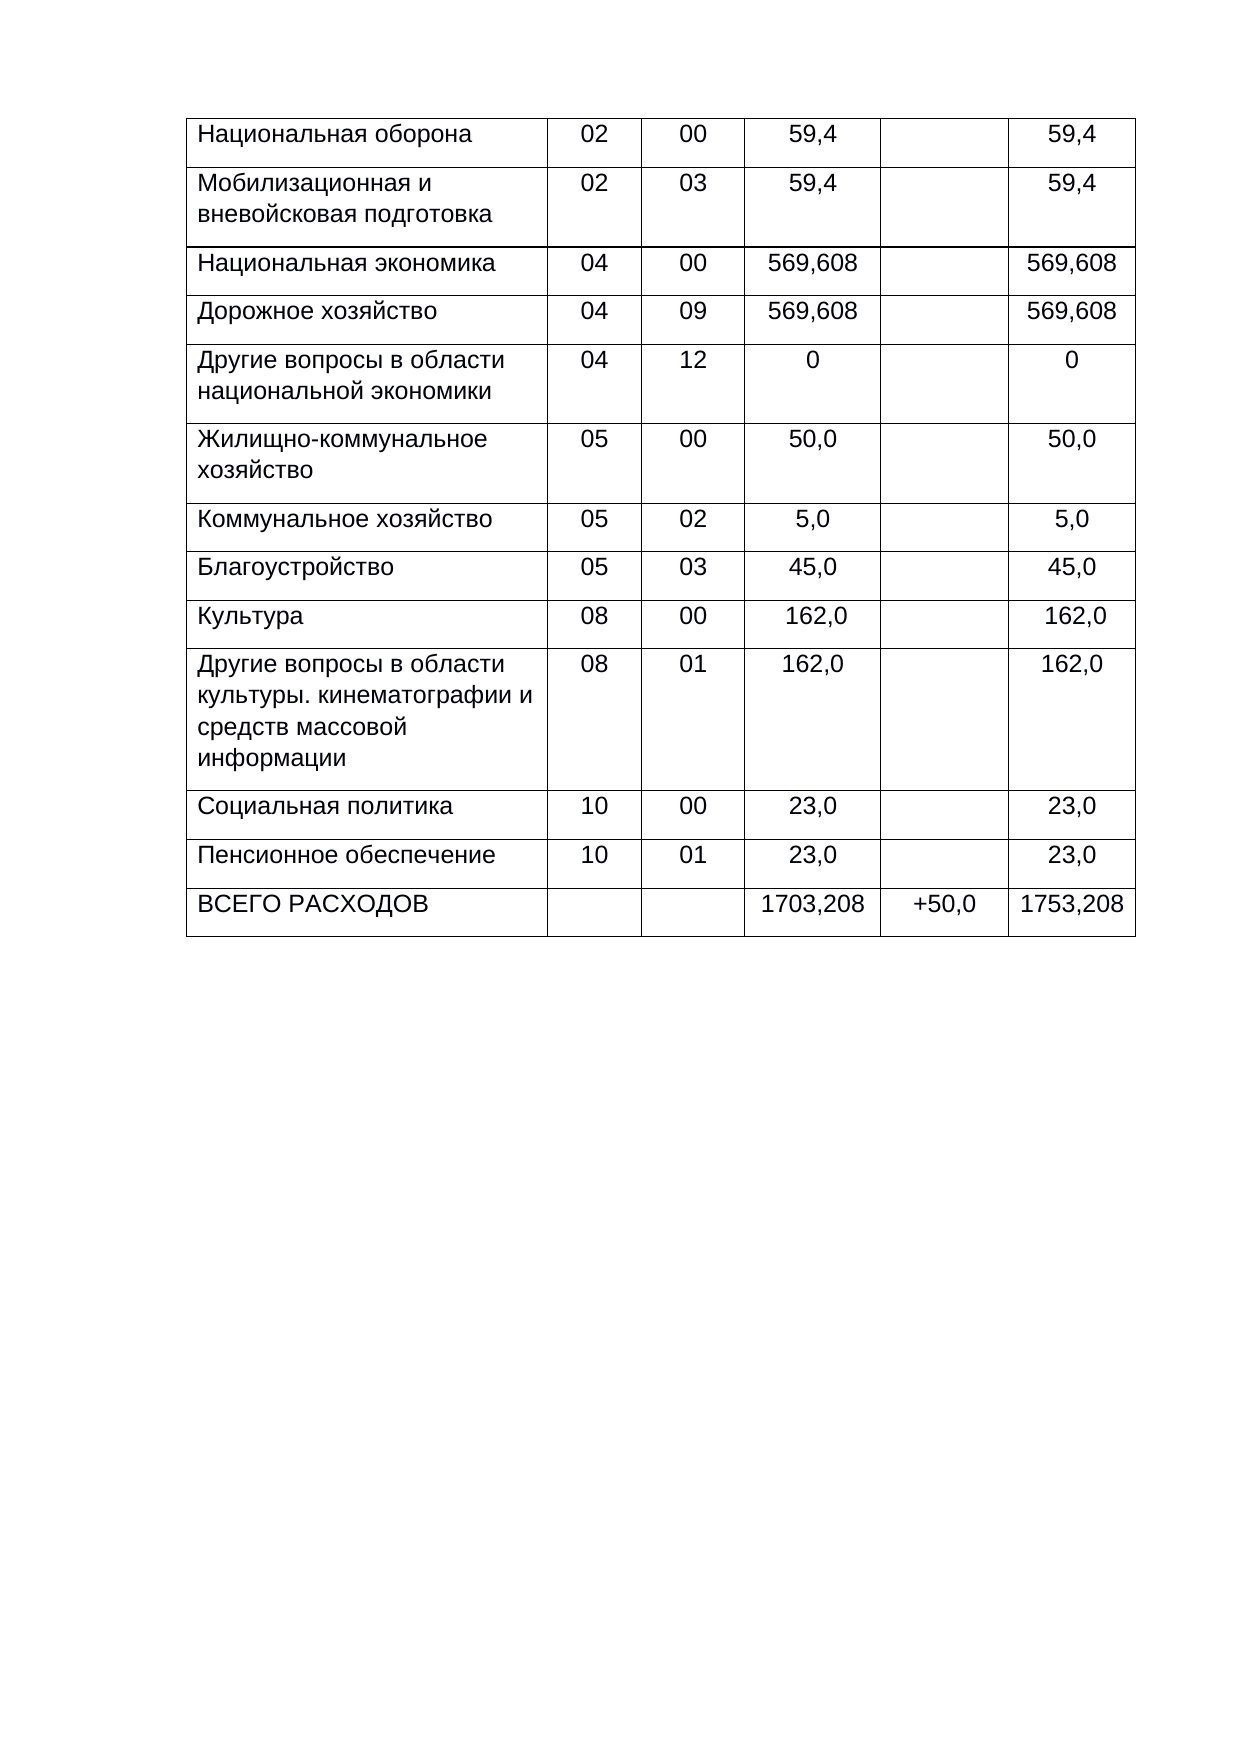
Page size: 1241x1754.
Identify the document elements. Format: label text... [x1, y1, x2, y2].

table_cell Социальная политика [187, 791, 547, 839]
table_cell 5,0 [745, 504, 880, 551]
table_cell Дорожное хозяйство [187, 296, 547, 343]
table_cell 569,608 [745, 248, 880, 295]
table_cell 50,0 [745, 424, 880, 503]
table_cell [881, 248, 1008, 295]
table_cell 45,0 [1009, 552, 1135, 600]
table_cell 45,0 [745, 552, 880, 600]
table_cell 162,0 [1009, 649, 1135, 790]
table_cell 59,4 [1009, 168, 1135, 246]
table_cell 10 [548, 840, 641, 887]
table_cell 50,0 [1009, 424, 1135, 503]
table_cell 03 [642, 552, 744, 600]
table_cell Культура [187, 601, 547, 648]
table_cell [548, 889, 641, 936]
table_cell [881, 601, 1008, 648]
table_cell 00 [642, 791, 744, 839]
table_cell 59,4 [745, 168, 880, 246]
table_cell 23,0 [1009, 840, 1135, 887]
table_cell 0 [745, 345, 880, 423]
table_cell 00 [642, 248, 744, 295]
table_cell 59,4 [1009, 119, 1135, 167]
table_cell [881, 649, 1008, 790]
table_cell [881, 504, 1008, 551]
table_cell ВСЕГО РАСХОДОВ [187, 889, 547, 936]
table_cell 01 [642, 649, 744, 790]
table_cell [881, 119, 1008, 167]
table_cell 12 [642, 345, 744, 423]
table_cell 03 [642, 168, 744, 246]
table_cell [881, 424, 1008, 503]
table_cell 10 [548, 791, 641, 839]
table_cell Другие вопросы в области культуры. кинематографии и средств массовой информации [187, 649, 547, 790]
table_cell 23,0 [1009, 791, 1135, 839]
table_cell 1753,208 [1009, 889, 1135, 936]
table_cell 08 [548, 601, 641, 648]
table_cell Пенсионное обеспечение [187, 840, 547, 887]
table_cell 05 [548, 552, 641, 600]
table_cell Жилищно-коммунальное хозяйство [187, 424, 547, 503]
table_cell 05 [548, 424, 641, 503]
table_cell [881, 840, 1008, 887]
table_cell [642, 889, 744, 936]
table_cell 23,0 [745, 840, 880, 887]
table_cell Благоустройство [187, 552, 547, 600]
table_cell 08 [548, 649, 641, 790]
table_cell [881, 168, 1008, 246]
table_cell [881, 296, 1008, 343]
table_cell Другие вопросы в области национальной экономики [187, 345, 547, 423]
table_cell 1703,208 [745, 889, 880, 936]
table_cell 162,0 [1009, 601, 1135, 648]
table_cell 0 [1009, 345, 1135, 423]
table_cell 00 [642, 424, 744, 503]
table_cell 5,0 [1009, 504, 1135, 551]
table_cell 04 [548, 296, 641, 343]
table_cell +50,0 [881, 889, 1008, 936]
table_cell 569,608 [745, 296, 880, 343]
table_cell 09 [642, 296, 744, 343]
table_cell Мобилизационная и вневойсковая подготовка [187, 168, 547, 246]
table_cell 01 [642, 840, 744, 887]
table_cell 162,0 [745, 601, 880, 648]
table_cell 59,4 [745, 119, 880, 167]
table_cell 00 [642, 601, 744, 648]
table_cell 02 [642, 504, 744, 551]
table_cell Национальная экономика [187, 248, 547, 295]
table_cell 05 [548, 504, 641, 551]
table_cell 569,608 [1009, 248, 1135, 295]
table_cell 00 [642, 119, 744, 167]
table_cell 04 [548, 248, 641, 295]
table_cell 23,0 [745, 791, 880, 839]
table_cell 02 [548, 119, 641, 167]
table_cell 569,608 [1009, 296, 1135, 343]
table_cell Национальная оборона [187, 119, 547, 167]
table_cell [881, 552, 1008, 600]
table_cell 04 [548, 345, 641, 423]
table_cell [881, 791, 1008, 839]
table_cell 02 [548, 168, 641, 246]
table_cell 162,0 [745, 649, 880, 790]
table_cell [881, 345, 1008, 423]
table_cell Коммунальное хозяйство [187, 504, 547, 551]
